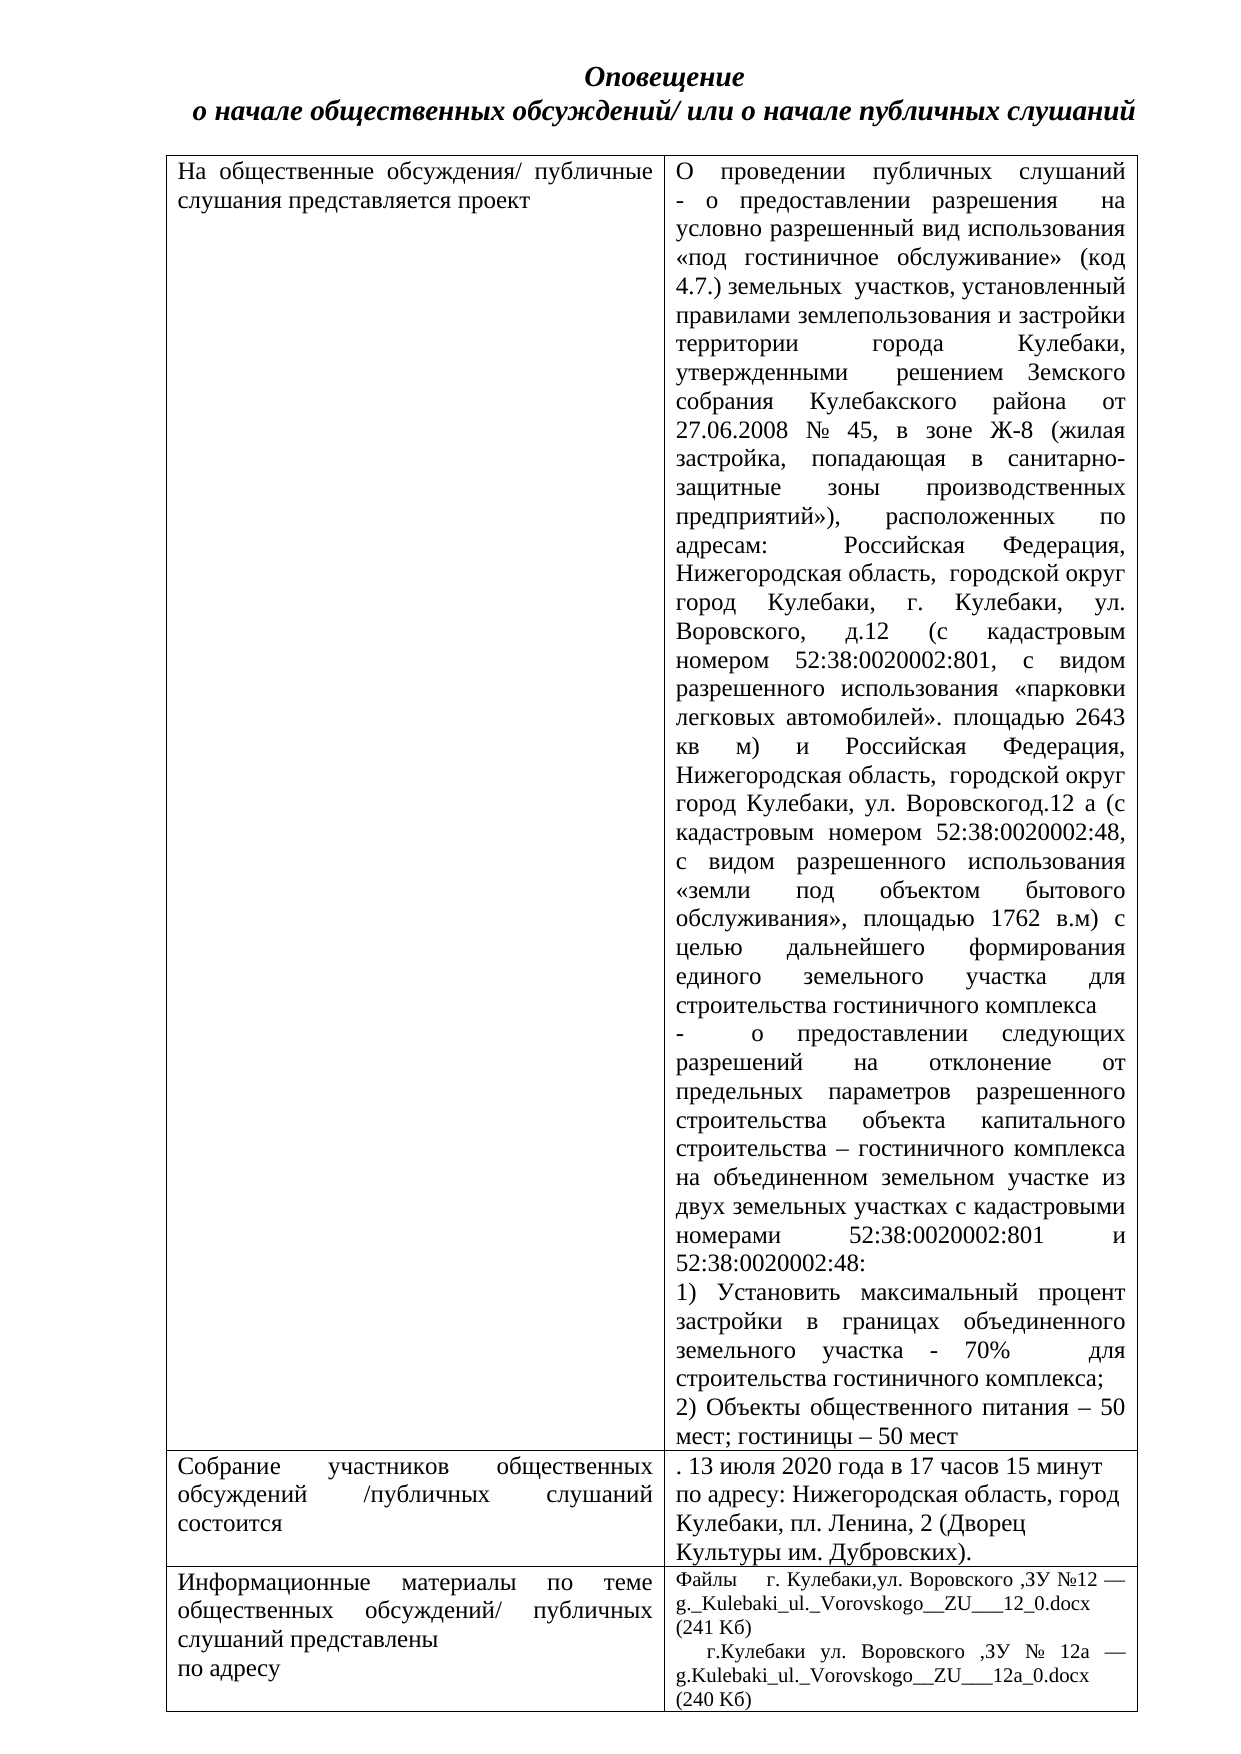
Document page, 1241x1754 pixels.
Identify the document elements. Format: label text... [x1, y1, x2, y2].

subtitle Оповещение [177, 59, 1152, 93]
table_header На общественные обсуждения/ публичные слушания представляется проект [167, 156, 664, 1450]
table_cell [665, 1567, 1137, 1711]
table_header О проведении публичных слушаний - о предоставлении разрешения на условно разрешенный вид использования «под гостиничное обслуживание» (код 4.7.) земельных участков, установленный правилами землепользования и застройки территории города Кулебаки, утвержденными решением Земского собрания Кулебакского района от 27.06.2008 № 45, в зоне Ж-8 (жилая застройка, попадающая в санитарно-защитные зоны производственных предприятий»), расположенных по адресам: Российская Федерация, Нижегородская область, городской округ город Кулебаки, г. Кулебаки, ул. Воровского, д.12 (с кадастровым номером 52:38:0020002:801, с видом разрешенного использования «парковки легковых автомобилей». площадью 2643 кв м) и Российская Федерация, Нижегородская область, городской округ город Кулебаки, ул. Воровскогод.12 а (с кадастровым номером 52:38:0020002:48, с видом разрешенного использования «земли под объектом бытового обслуживания», площадью 1762 в.м) с целью дальнейшего формирования единого земельного участка для строительства гостиничного комплекса - о предоставлении следующих разрешений на отклонение от предельных параметров разрешенного строительства объекта капитального строительства – гостиничного комплекса на объединенном земельном участке из двух земельных участках с кадастровыми номерами 52:38:0020002:801 и 52:38:0020002:48: 1) Установить максимальный процент застройки в границах объединенного земельного участка - 70% для строительства гостиничного комплекса; 2) Объекты общественного питания – 50 мест; гостиницы – 50 мест [665, 156, 1137, 1450]
subtitle о начале общественных обсуждений/ или о начале публичных слушаний [177, 93, 1152, 126]
table_cell Собрание участников общественных обсуждений /публичных слушаний состоится [167, 1451, 664, 1566]
table_cell . 13 июля 2020 года в 17 часов 15 минут по адресу: Нижегородская область, город Кулебаки, пл. Ленина, 2 (Дворец Культуры им. Дубровских). [665, 1451, 1137, 1566]
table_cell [167, 1567, 664, 1711]
